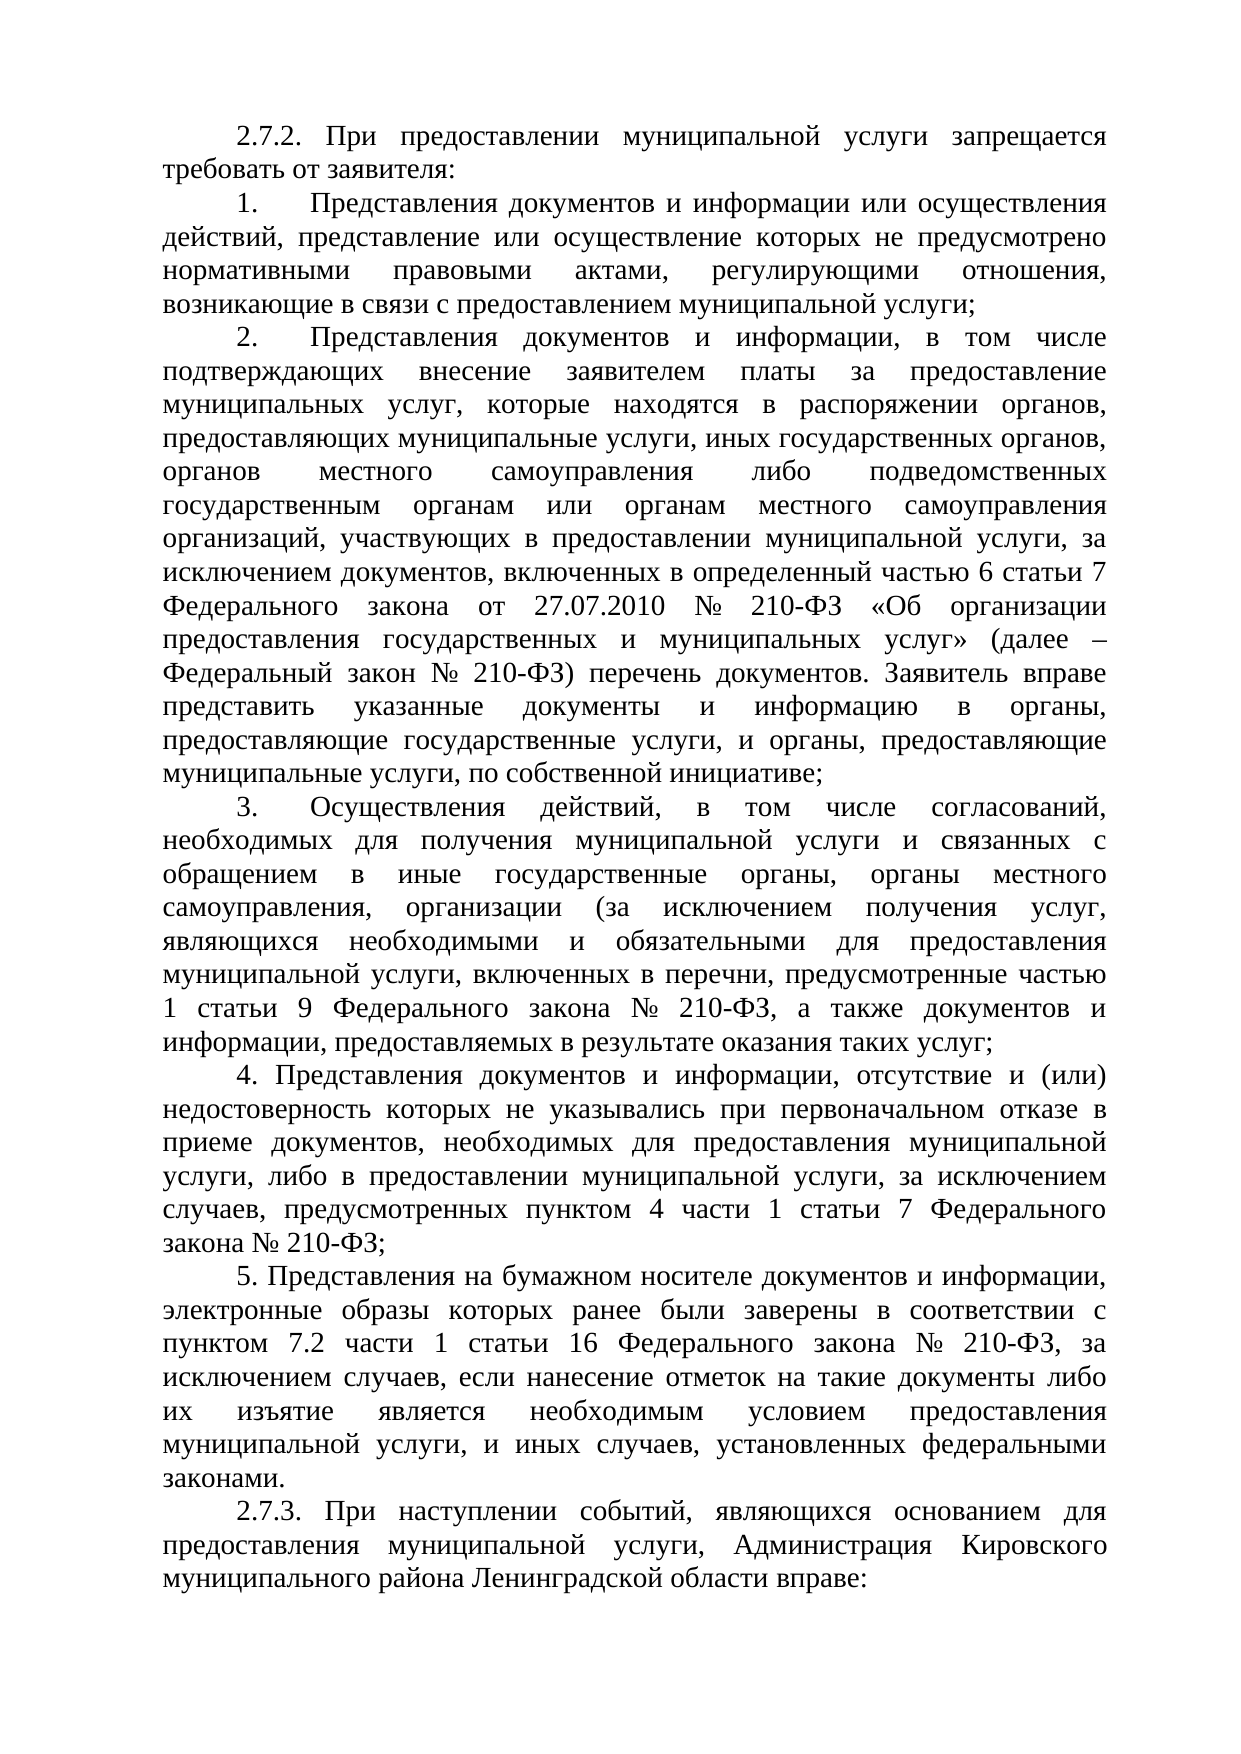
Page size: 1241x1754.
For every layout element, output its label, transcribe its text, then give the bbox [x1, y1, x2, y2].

text 2.7.3. При наступлении событий, являющихся основанием для предоставления муниципальной услуги, Администрация Кировского муниципального района Ленинградской области вправе: [162, 1493, 1107, 1594]
text 1. Представления документов и информации или осуществления действий, представление или осуществление которых не предусмотрено нормативными правовыми актами, регулирующими отношения, возникающие в связи с предоставлением муниципальной услуги; [162, 185, 1107, 319]
text 5. Представления на бумажном носителе документов и информации, электронные образы которых ранее были заверены в соответствии с пунктом 7.2 части 1 статьи 16 Федерального закона № 210-ФЗ, за исключением случаев, если нанесение отметок на такие документы либо их изъятие является необходимым условием предоставления муниципальной услуги, и иных случаев, установленных федеральными законами. [162, 1258, 1107, 1493]
text 4. Представления документов и информации, отсутствие и (или) недостоверность которых не указывались при первоначальном отказе в приеме документов, необходимых для предоставления муниципальной услуги, либо в предоставлении муниципальной услуги, за исключением случаев, предусмотренных пунктом 4 части 1 статьи 7 Федерального закона № 210-ФЗ; [162, 1057, 1107, 1258]
text 2. Представления документов и информации, в том числе подтверждающих внесение заявителем платы за предоставление муниципальных услуг, которые находятся в распоряжении органов, предоставляющих муниципальные услуги, иных государственных органов, органов местного самоуправления либо подведомственных государственным органам или органам местного самоуправления организаций, участвующих в предоставлении муниципальной услуги, за исключением документов, включенных в определенный частью 6 статьи 7 Федерального закона от 27.07.2010 № 210-ФЗ «Об организации предоставления государственных и муниципальных услуг» (далее – Федеральный закон № 210-ФЗ) перечень документов. Заявитель вправе представить указанные документы и информацию в органы, предоставляющие государственные услуги, и органы, предоставляющие муниципальные услуги, по собственной инициативе; [162, 319, 1107, 789]
text 2.7.2. При предоставлении муниципальной услуги запрещается требовать от заявителя: [162, 118, 1107, 185]
text 3. Осуществления действий, в том числе согласований, необходимых для получения муниципальной услуги и связанных с обращением в иные государственные органы, органы местного самоуправления, организации (за исключением получения услуг, являющихся необходимыми и обязательными для предоставления муниципальной услуги, включенных в перечни, предусмотренные частью 1 статьи 9 Федерального закона № 210-ФЗ, а также документов и информации, предоставляемых в результате оказания таких услуг; [162, 789, 1107, 1057]
